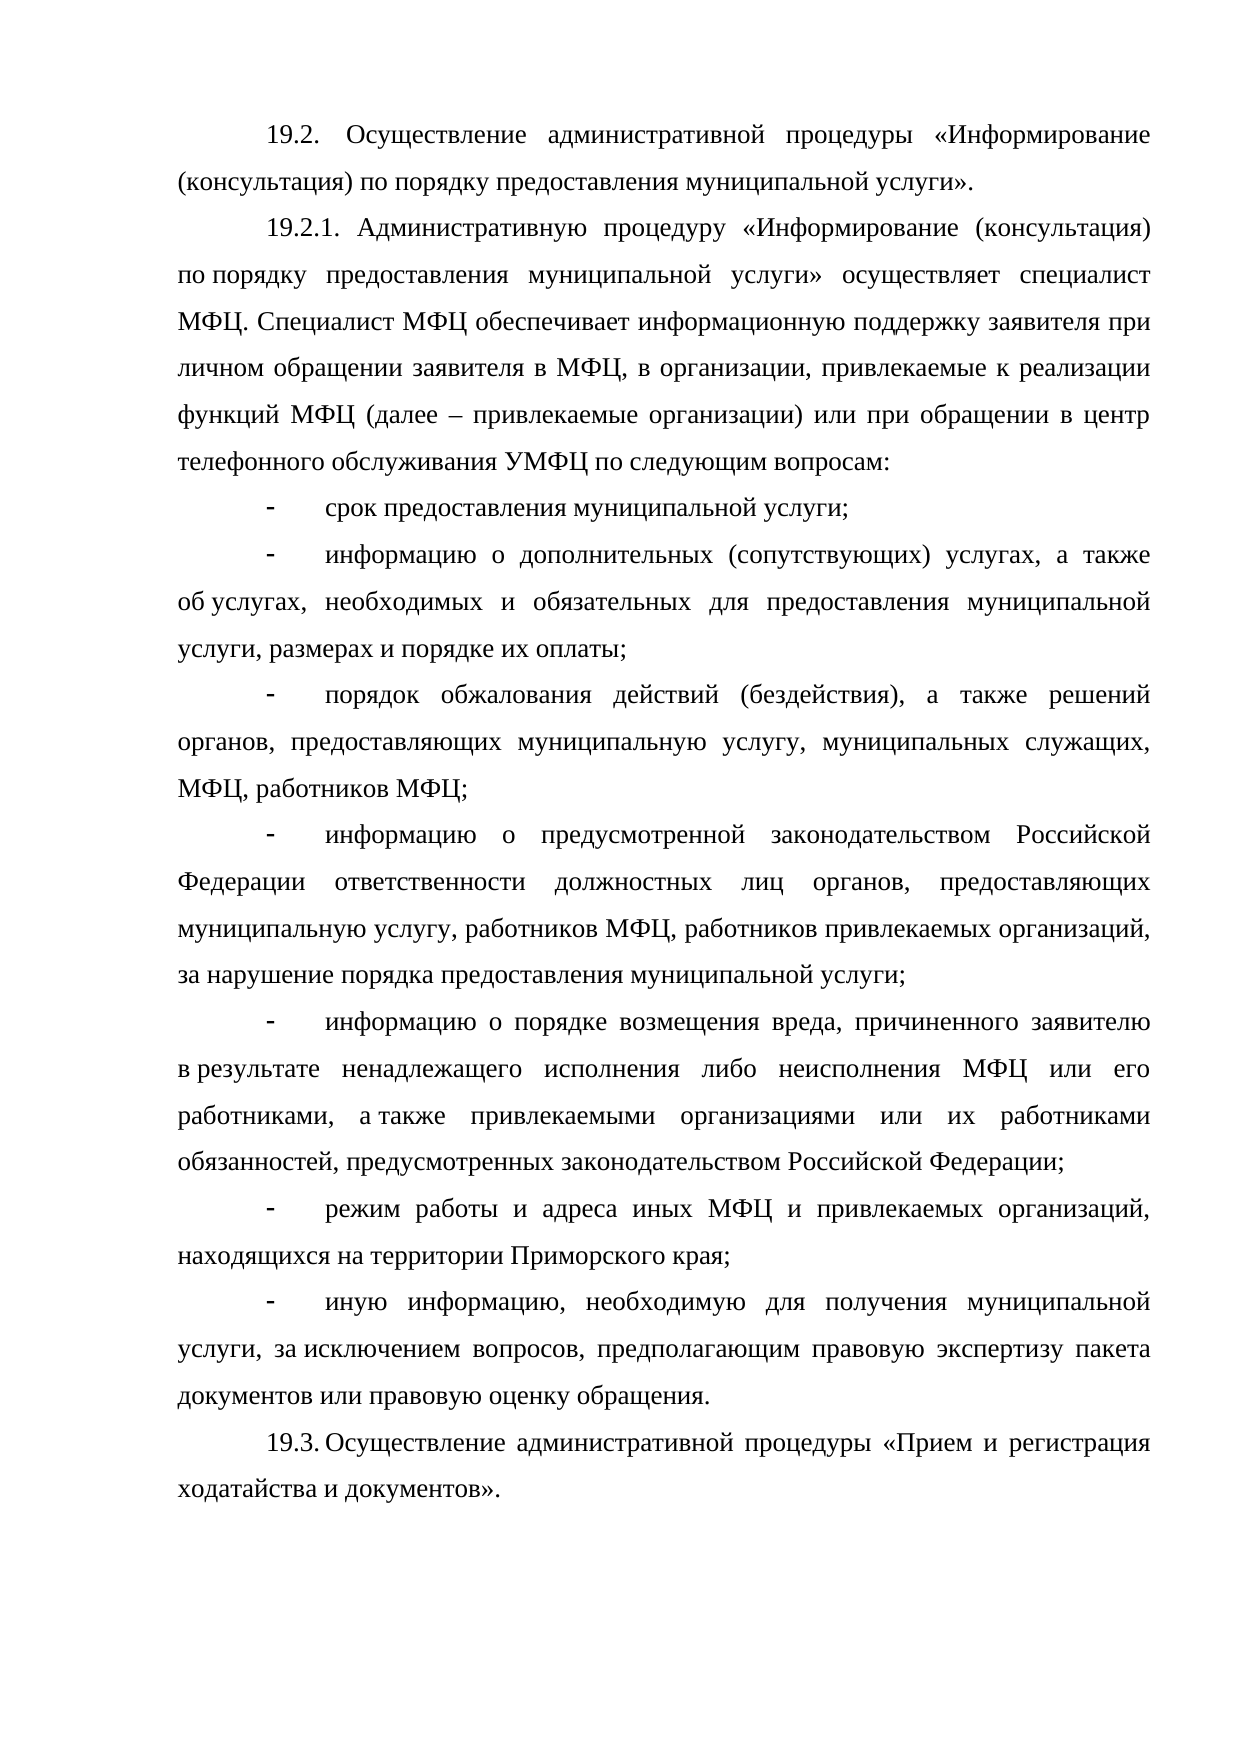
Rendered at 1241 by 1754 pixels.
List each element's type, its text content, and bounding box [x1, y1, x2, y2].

list информацию о порядке возмещения вреда, причиненного заявителю в результате ненадлежащего исполнения либо неисполнения МФЦ или его работниками, а также привлекаемыми организациями или их работниками обязанностей, предусмотренных законодательством Российской Федерации; [177, 1005, 1152, 1177]
list срок предоставления муниципальной услуги; [177, 491, 1152, 523]
list иную информацию, необходимую для получения муниципальной услуги, за исключением вопросов, предполагающим правовую экспертизу пакета документов или правовую оценку обращения. [177, 1286, 1152, 1410]
list режим работы и адреса иных МФЦ и привлекаемых организаций, находящихся на территории Приморского края; [177, 1192, 1152, 1270]
list Осуществление административной процедуры «Прием и регистрация ходатайства и документов». [177, 1426, 1152, 1503]
list информацию о дополнительных (сопутствующих) услугах, а также об услугах, необходимых и обязательных для предоставления муниципальной услуги, размерах и порядке их оплаты; [177, 538, 1152, 663]
list информацию о предусмотренной законодательством Российской Федерации ответственности должностных лиц органов, предоставляющих муниципальную услугу, работников МФЦ, работников привлекаемых организаций, за нарушение порядка предоставления муниципальной услуги; [177, 818, 1152, 990]
list порядок обжалования действий (бездействия), а также решений органов, предоставляющих муниципальную услугу, муниципальных служащих, МФЦ, работников МФЦ; [177, 678, 1152, 803]
list Осуществление административной процедуры «Информирование (консультация) по порядку предоставления муниципальной услуги». [177, 118, 1152, 196]
text 19.2.1. Административную процедуру «Информирование (консультация) по порядку предоставления муниципальной услуги» осуществляет специалист МФЦ. Специалист МФЦ обеспечивает информационную поддержку заявителя при личном обращении заявителя в МФЦ, в организации, привлекаемые к реализации функций МФЦ (далее – привлекаемые организации) или при обращении в центр телефонного обслуживания УМФЦ по следующим вопросам: [177, 211, 1152, 476]
